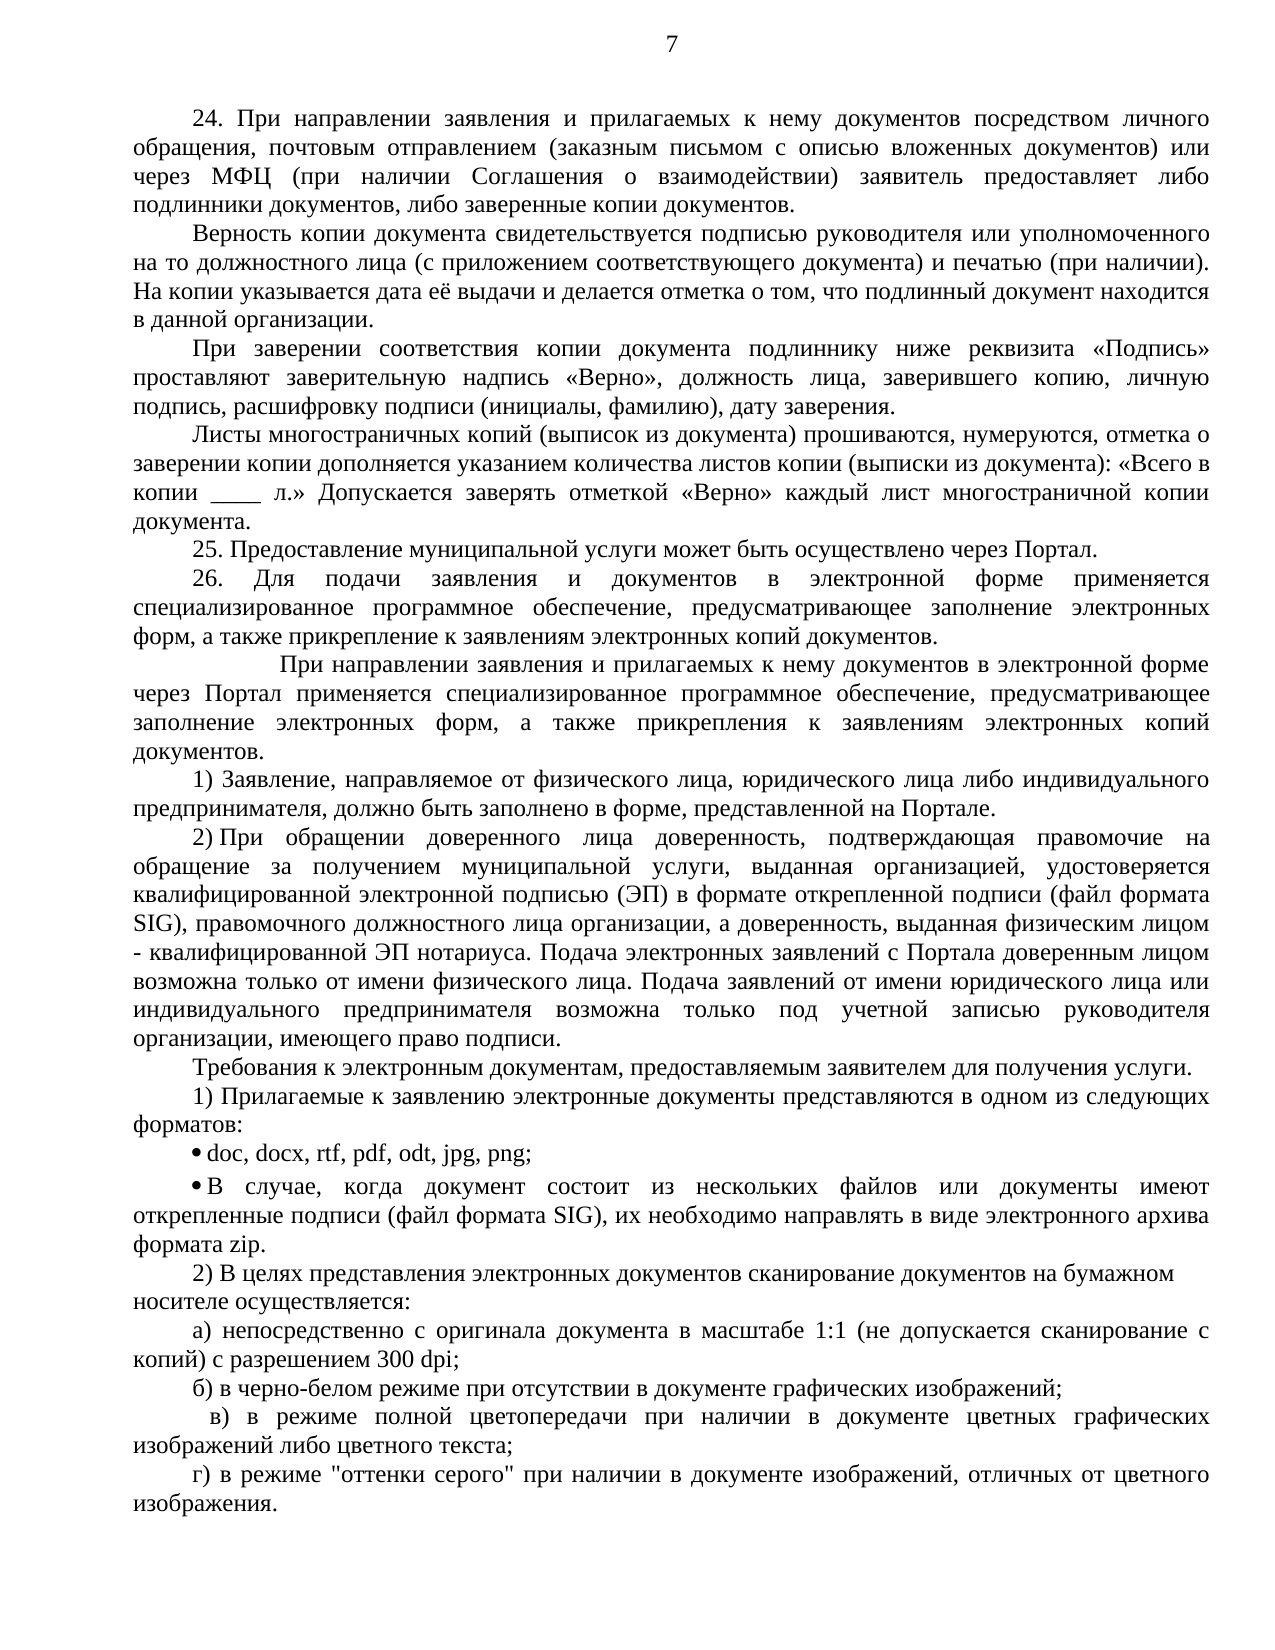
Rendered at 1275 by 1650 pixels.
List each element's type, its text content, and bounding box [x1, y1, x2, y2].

text При направлении заявления и прилагаемых к нему документов в электронной форме через Портал применяется специализированное программное обеспечение, предусматривающее заполнение электронных форм, а также прикрепления к заявлениям электронных копий документов. [133, 649, 1211, 764]
text б) в черно-белом режиме при отсутствии в документе графических изображений; [133, 1373, 1211, 1401]
text 1) Заявление, направляемое от физического лица, юридического лица либо индивидуального предпринимателя, должно быть заполнено в форме, представленной на Портале. [133, 764, 1211, 822]
list doc, docx, rtf, pdf, odt, jpg, png; [133, 1138, 1211, 1167]
text При заверении соответствия копии документа подлиннику ниже реквизита «Подпись» проставляют заверительную надпись «Верно», должность лица, заверившего копию, личную подпись, расшифровку подписи (инициалы, фамилию), дату заверения. [133, 333, 1211, 419]
text 2) При обращении доверенного лица доверенность, подтверждающая правомочие на обращение за получением муниципальной услуги, выданная организацией, удостоверяется квалифицированной электронной подписью (ЭП) в формате открепленной подписи (файл формата SIG), правомочного должностного лица организации, а доверенность, выданная физическим лицом - квалифицированной ЭП нотариуса. Подача электронных заявлений с Портала доверенным лицом возможна только от имени физического лица. Подача заявлений от имени юридического лица или индивидуального предпринимателя возможна только под учетной записью руководителя организации, имеющего право подписи. [133, 822, 1211, 1052]
text г) в режиме "оттенки серого" при наличии в документе изображений, отличных от цветного изображения. [133, 1459, 1211, 1516]
text 25. Предоставление муниципальной услуги может быть осуществлено через Портал. [133, 534, 1211, 563]
text 2) В целях представления электронных документов сканирование документов на бумажном носителе осуществляется: [133, 1258, 1211, 1315]
text Листы многостраничных копий (выписок из документа) прошиваются, нумеруются, отметка о заверении копии дополняется указанием количества листов копии (выписки из документа): «Всего в копии ____ л.» Допускается заверять отметкой «Верно» каждый лист многостраничной копии документа. [133, 419, 1211, 534]
text Требования к электронным документам, предоставляемым заявителем для получения услуги. [133, 1052, 1211, 1081]
text 1) Прилагаемые к заявлению электронные документы представляются в одном из следующих форматов: [133, 1081, 1211, 1138]
text 26. Для подачи заявления и документов в электронной форме применяется специализированное программное обеспечение, предусматривающее заполнение электронных форм, а также прикрепление к заявлениям электронных копий документов. [133, 563, 1211, 649]
list В случае, когда документ состоит из нескольких файлов или документы имеют открепленные подписи (файл формата SIG), их необходимо направлять в виде электронного архива формата zip. [133, 1171, 1211, 1258]
text в) в режиме полной цветопередачи при наличии в документе цветных графических изображений либо цветного текста; [133, 1401, 1211, 1459]
text а) непосредственно с оригинала документа в масштабе 1:1 (не допускается сканирование с копий) с разрешением 300 dpi; [133, 1315, 1211, 1373]
text 24. При направлении заявления и прилагаемых к нему документов посредством личного обращения, почтовым отправлением (заказным письмом с описью вложенных документов) или через МФЦ (при наличии Соглашения о взаимодействии) заявитель предоставляет либо подлинники документов, либо заверенные копии документов. [133, 103, 1211, 218]
text Верность копии документа свидетельствуется подписью руководителя или уполномоченного на то должностного лица (с приложением соответствующего документа) и печатью (при наличии). На копии указывается дата её выдачи и делается отметка о том, что подлинный документ находится в данной организации. [133, 218, 1211, 333]
